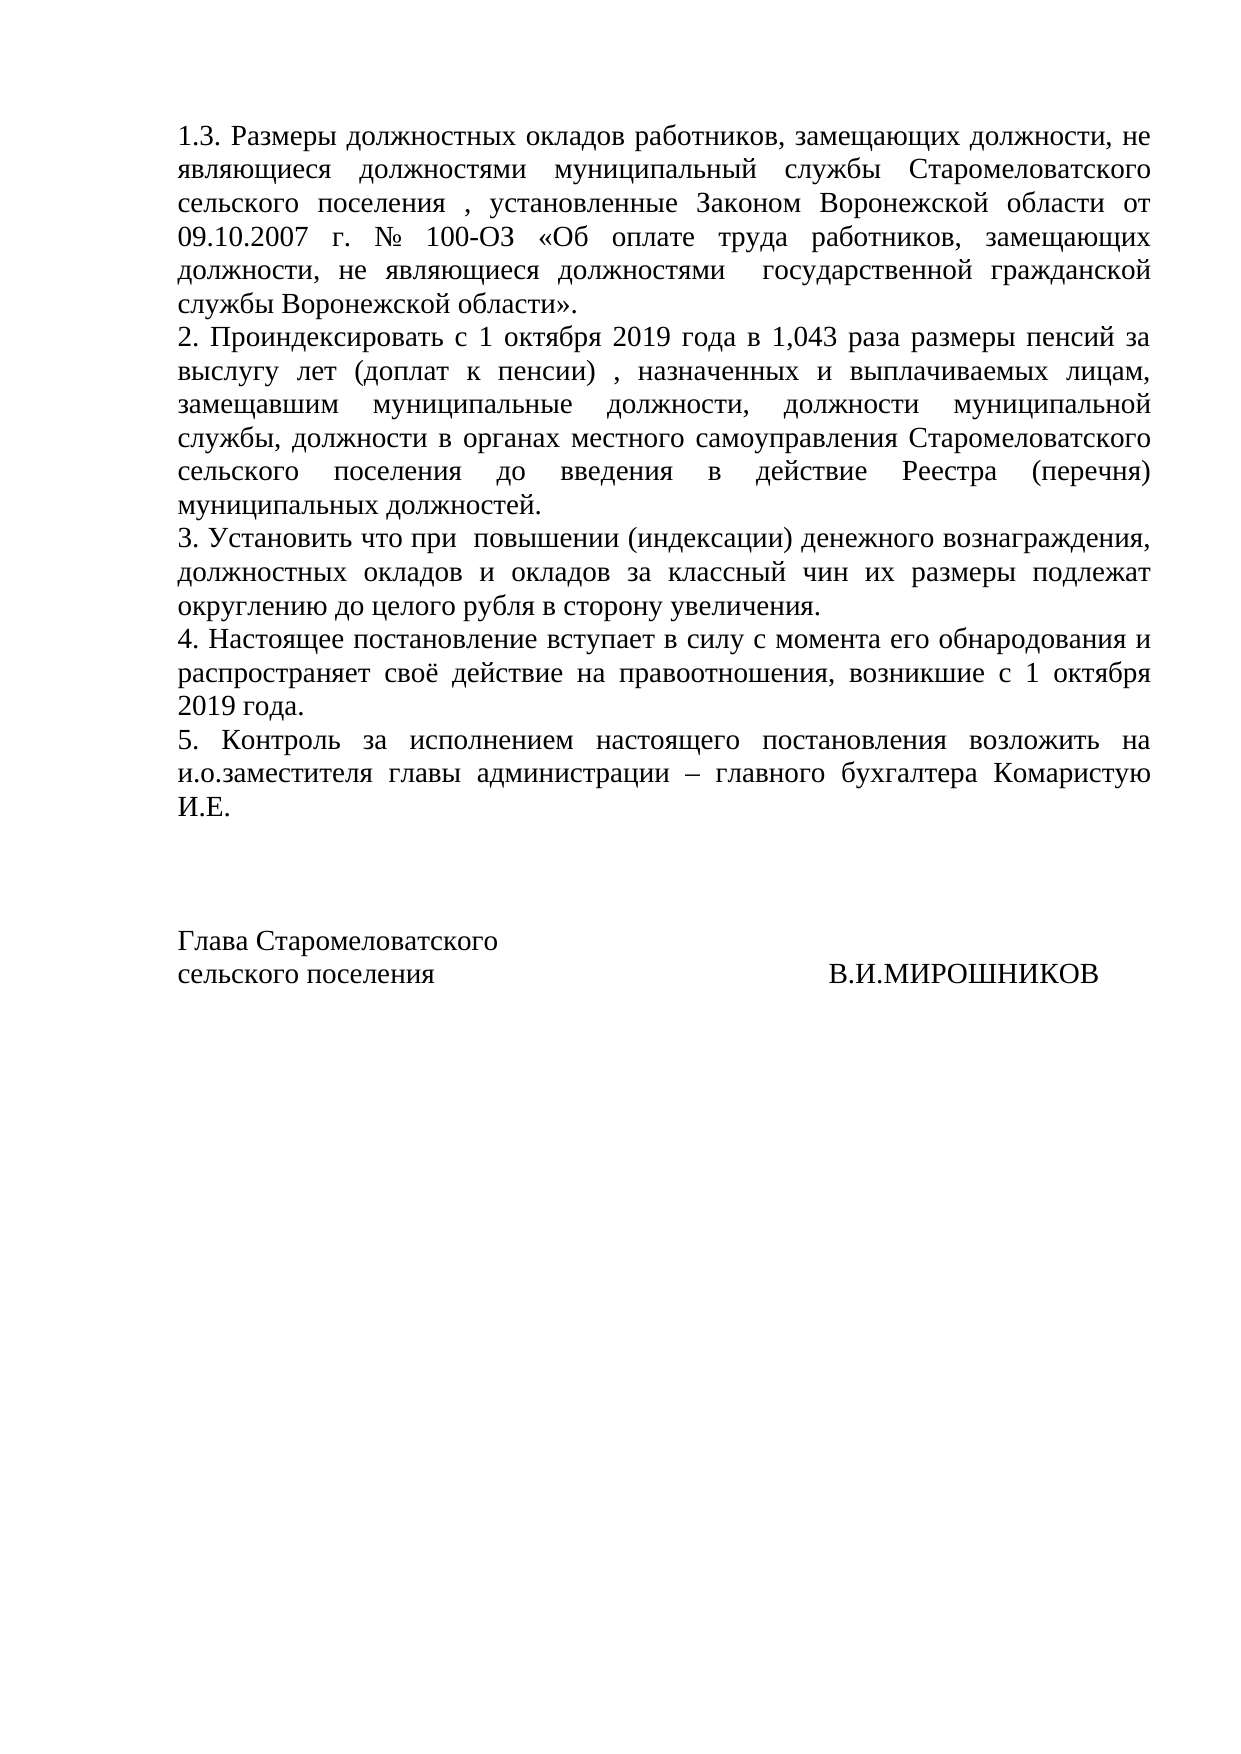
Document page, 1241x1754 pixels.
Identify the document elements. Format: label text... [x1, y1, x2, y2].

text сельского поселения В.И.МИРОШНИКОВ [177, 957, 1152, 990]
text 4. Настоящее постановление вступает в силу с момента его обнародования и распространяет своё действие на правоотношения, возникшие с 1 октября 2019 года. [177, 621, 1152, 722]
text 1.3. Размеры должностных окладов работников, замещающих должности, не являющиеся должностями муниципальный службы Старомеловатского сельского поселения , установленные Законом Воронежской области от 09.10.2007 г. № 100-ОЗ «Об оплате труда работников, замещающих должности, не являющиеся должностями государственной гражданской службы Воронежской области». [177, 118, 1152, 319]
text 2. Проиндексировать с 1 октября 2019 года в 1,043 раза размеры пенсий за выслугу лет (доплат к пенсии) , назначенных и выплачиваемых лицам, замещавшим муниципальные должности, должности муниципальной службы, должности в органах местного самоуправления Старомеловатского сельского поселения до введения в действие Реестра (перечня) муниципальных должностей. [177, 319, 1152, 521]
text 3. Установить что при повышении (индексации) денежного вознаграждения, должностных окладов и окладов за классный чин их размеры подлежат округлению до целого рубля в сторону увеличения. [177, 521, 1152, 621]
text 5. Контроль за исполнением настоящего постановления возложить на и.о.заместителя главы администрации – главного бухгалтера Комаристую И.Е. [177, 722, 1152, 822]
text Глава Старомеловатского [177, 923, 1152, 957]
